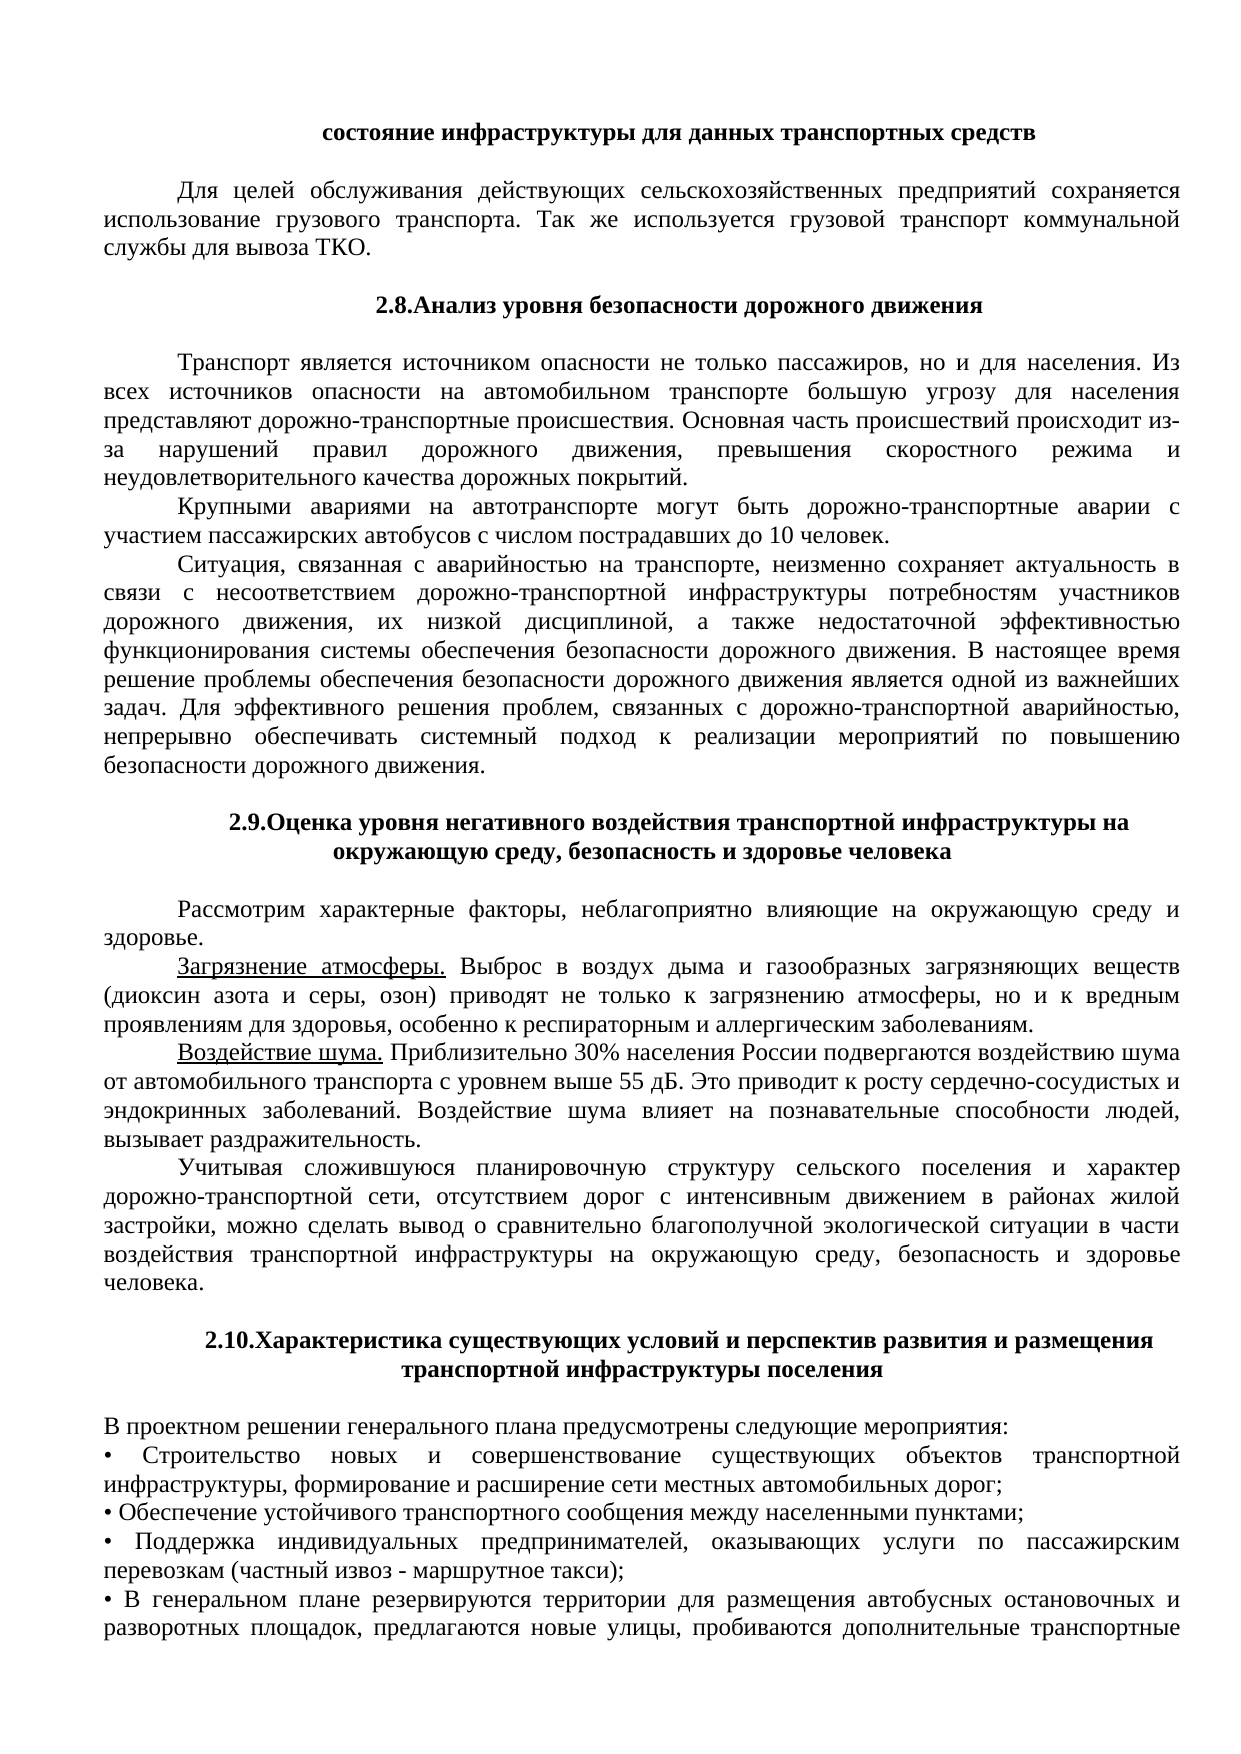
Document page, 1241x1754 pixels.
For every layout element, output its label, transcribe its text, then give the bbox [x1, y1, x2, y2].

text • Обеспечение устойчивого транспортного сообщения между населенными пунктами; [103, 1497, 1181, 1526]
text Крупными авариями на автотранспорте могут быть дорожно-транспортные аварии с участием пассажирских автобусов с числом пострадавших до 10 человек. [103, 491, 1181, 549]
text В проектном решении генерального плана предусмотрены следующие мероприятия: [103, 1411, 1181, 1440]
text • Поддержка индивидуальных предпринимателей, оказывающих услуги по пассажирским перевозкам (частный извоз - маршрутное такси); [103, 1526, 1181, 1584]
text Ситуация, связанная с аварийностью на транспорте, неизменно сохраняет актуальность в связи с несоответствием дорожно-транспортной инфраструктуры потребностям участников дорожного движения, их низкой дисциплиной, а также недостаточной эффективностью функционирования системы обеспечения безопасности дорожного движения. В настоящее время решение проблемы обеспечения безопасности дорожного движения является одной из важнейших задач. Для эффективного решения проблем, связанных с дорожно-транспортной аварийностью, непрерывно обеспечивать системный подход к реализации мероприятий по повышению безопасности дорожного движения. [103, 549, 1181, 779]
text Воздействие шума. Приблизительно 30% населения России подвергаются воздействию шума от автомобильного транспорта с уровнем выше 55 дБ. Это приводит к росту сердечно-сосудистых и эндокринных заболеваний. Воздействие шума влияет на познавательные способности людей, вызывает раздражительность. [103, 1037, 1181, 1152]
text 2.9.Оценка уровня негативного воздействия транспортной инфраструктуры на окружающую среду, безопасность и здоровье человека [103, 807, 1181, 865]
text Рассмотрим характерные факторы, неблагоприятно влияющие на окружающую среду и здоровье. [103, 894, 1181, 951]
text Учитывая сложившуюся планировочную структуру сельского поселения и характер дорожно-транспортной сети, отсутствием дорог с интенсивным движением в районах жилой застройки, можно сделать вывод о сравнительно благополучной экологической ситуации в части воздействия транспортной инфраструктуры на окружающую среду, безопасность и здоровье человека. [103, 1152, 1181, 1296]
text 2.10.Характеристика существующих условий и перспектив развития и размещения транспортной инфраструктуры поселения [103, 1325, 1181, 1382]
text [103, 1584, 1181, 1641]
text состояние инфраструктуры для данных транспортных средств [103, 117, 1181, 146]
text • Строительство новых и совершенствование существующих объектов транспортной инфраструктуры, формирование и расширение сети местных автомобильных дорог; [103, 1440, 1181, 1497]
text Загрязнение атмосферы. Выброс в воздух дыма и газообразных загрязняющих веществ (диоксин азота и серы, озон) приводят не только к загрязнению атмосферы, но и к вредным проявлениям для здоровья, особенно к респираторным и аллергическим заболеваниям. [103, 951, 1181, 1037]
text Транспорт является источником опасности не только пассажиров, но и для населения. Из всех источников опасности на автомобильном транспорте большую угрозу для населения представляют дорожно-транспортные происшествия. Основная часть происшествий происходит из-за нарушений правил дорожного движения, превышения скоростного режима и неудовлетворительного качества дорожных покрытий. [103, 347, 1181, 491]
text Для целей обслуживания действующих сельскохозяйственных предприятий сохраняется использование грузового транспорта. Так же используется грузовой транспорт коммунальной службы для вывоза ТКО. [103, 175, 1181, 261]
text 2.8.Анализ уровня безопасности дорожного движения [103, 290, 1181, 319]
